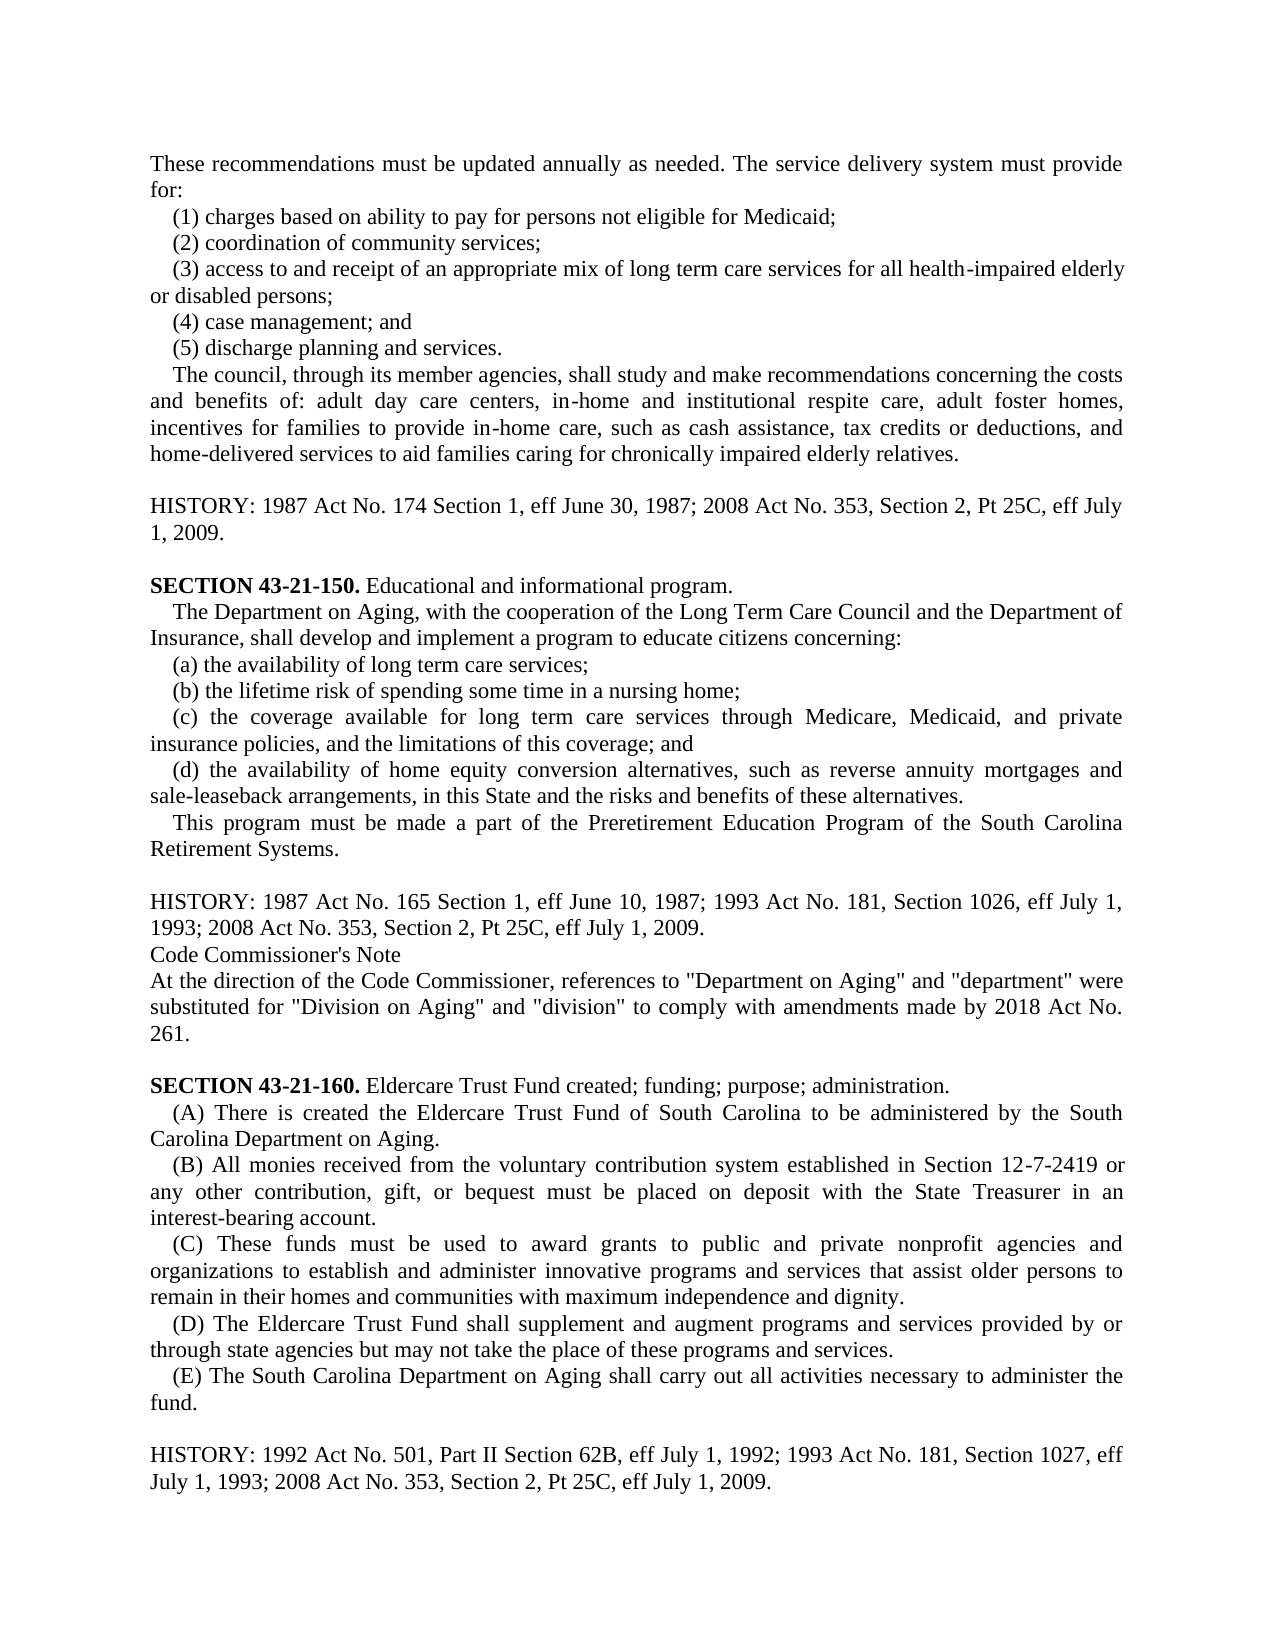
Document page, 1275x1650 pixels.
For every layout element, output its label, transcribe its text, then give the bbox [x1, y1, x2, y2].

text (a) the availability of long term care services; [150, 651, 1125, 677]
text HISTORY: 1992 Act No. 501, Part II Section 62B, eff July 1, 1992; 1993 Act No. 181, Section 1027, eff July 1, 1993; 2008 Act No. 353, Section 2, Pt 25C, eff July 1, 2009. [150, 1441, 1125, 1494]
text Code Commissioner's Note [150, 941, 1125, 967]
text The council, through its member agencies, shall study and make recommendations concerning the costs and benefits of: adult day care centers, in-home and institutional respite care, adult foster homes, incentives for families to provide in-home care, such as cash assistance, tax credits or deductions, and home-delivered services to aid families caring for chronically impaired elderly relatives. [150, 361, 1125, 466]
text (1) charges based on ability to pay for persons not eligible for Medicaid; [150, 203, 1125, 229]
text (B) All monies received from the voluntary contribution system established in Section 12-7-2419 or any other contribution, gift, or bequest must be placed on deposit with the State Treasurer in an interest-bearing account. [150, 1151, 1125, 1231]
text SECTION 43-21-150. Educational and informational program. [150, 572, 1125, 598]
text (4) case management; and [150, 308, 1125, 334]
text (5) discharge planning and services. [150, 334, 1125, 361]
text HISTORY: 1987 Act No. 165 Section 1, eff June 10, 1987; 1993 Act No. 181, Section 1026, eff July 1, 1993; 2008 Act No. 353, Section 2, Pt 25C, eff July 1, 2009. [150, 888, 1125, 941]
text (c) the coverage available for long term care services through Medicare, Medicaid, and private insurance policies, and the limitations of this coverage; and [150, 703, 1125, 756]
text (d) the availability of home equity conversion alternatives, such as reverse annuity mortgages and sale-leaseback arrangements, in this State and the risks and benefits of these alternatives. [150, 756, 1125, 809]
text (C) These funds must be used to award grants to public and private nonprofit agencies and organizations to establish and administer innovative programs and services that assist older persons to remain in their homes and communities with maximum independence and dignity. [150, 1231, 1125, 1309]
text (A) There is created the Eldercare Trust Fund of South Carolina to be administered by the South Carolina Department on Aging. [150, 1099, 1125, 1151]
text HISTORY: 1987 Act No. 174 Section 1, eff June 30, 1987; 2008 Act No. 353, Section 2, Pt 25C, eff July 1, 2009. [150, 493, 1125, 545]
text The Department on Aging, with the cooperation of the Long Term Care Council and the Department of Insurance, shall develop and implement a program to educate citizens concerning: [150, 598, 1125, 651]
text (3) access to and receipt of an appropriate mix of long term care services for all health-impaired elderly or disabled persons; [150, 255, 1125, 308]
text SECTION 43-21-160. Eldercare Trust Fund created; funding; purpose; administration. [150, 1072, 1125, 1099]
text At the direction of the Code Commissioner, references to "Department on Aging" and "department" were substituted for "Division on Aging" and "division" to comply with amendments made by 2018 Act No. 261. [150, 967, 1125, 1046]
text (D) The Eldercare Trust Fund shall supplement and augment programs and services provided by or through state agencies but may not take the place of these programs and services. [150, 1309, 1125, 1362]
text (E) The South Carolina Department on Aging shall carry out all activities necessary to administer the fund. [150, 1362, 1125, 1415]
text (2) coordination of community services; [150, 229, 1125, 255]
text This program must be made a part of the Preretirement Education Program of the South Carolina Retirement Systems. [150, 809, 1125, 862]
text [150, 150, 1125, 203]
text (b) the lifetime risk of spending some time in a nursing home; [150, 677, 1125, 703]
